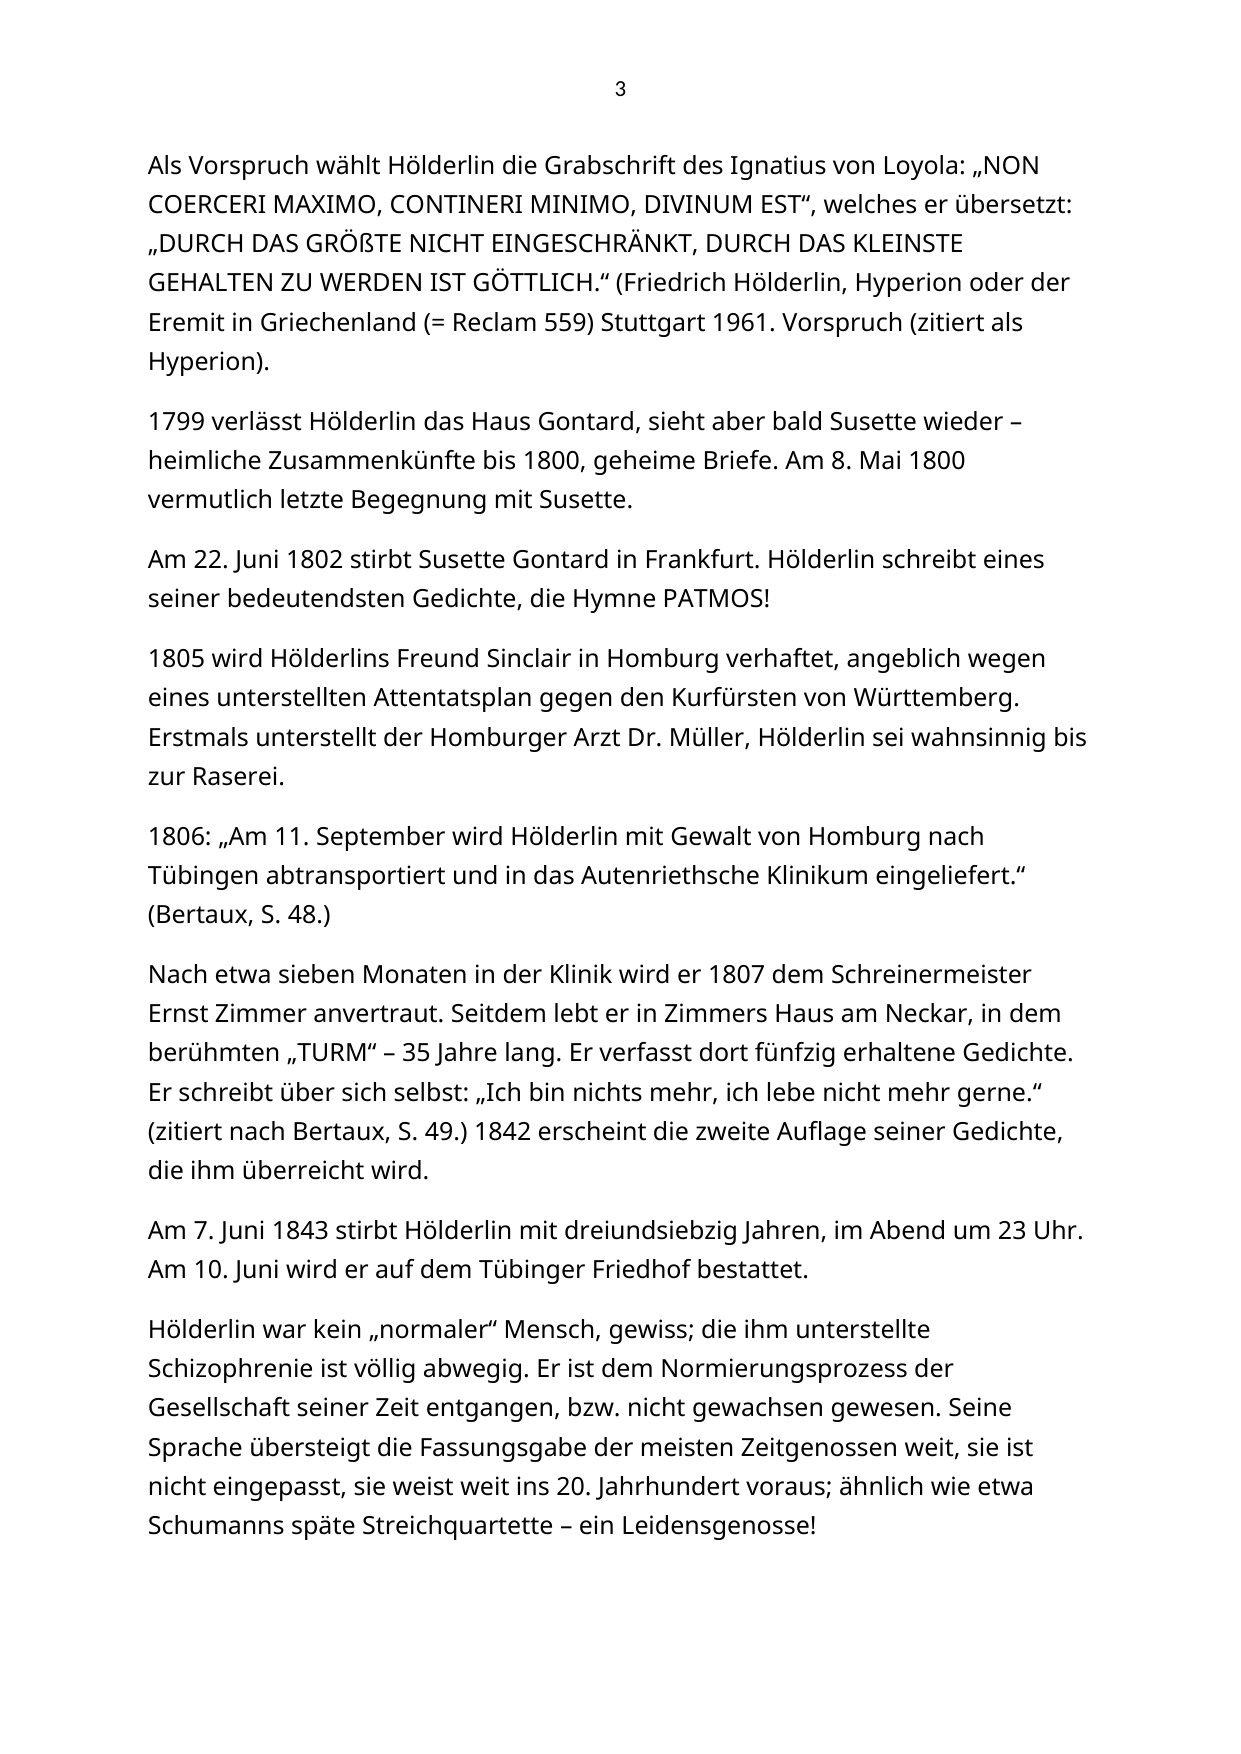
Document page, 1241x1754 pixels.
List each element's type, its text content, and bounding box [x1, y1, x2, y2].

text Hölderlin war kein „normaler“ Mensch, gewiss; die ihm unterstellte Schizophrenie ist völlig abwegig. Er ist dem Normierungsprozess der Gesellschaft seiner Zeit entgangen, bzw. nicht gewachsen gewesen. Seine Sprache übersteigt die Fassungsgabe der meisten Zeitgenossen weit, sie ist nicht eingepasst, sie weist weit ins 20. Jahrhundert voraus; ähnlich wie etwa Schumanns späte Streichquartette – ein Leidensgenosse! [148, 1312, 1093, 1542]
text 1806: „Am 11. September wird Hölderlin mit Gewalt von Homburg nach Tübingen abtransportiert und in das Autenriethsche Klinikum eingeliefert.“ (Bertaux, S. 48.) [148, 818, 1093, 931]
text Am 7. Juni 1843 stirbt Hölderlin mit dreiundsiebzig Jahren, im Abend um 23 Uhr. Am 10. Juni wird er auf dem Tübinger Friedhof bestattet. [148, 1213, 1093, 1286]
text Am 22. Juni 1802 stirbt Susette Gontard in Frankfurt. Hölderlin schreibt eines seiner bedeutendsten Gedichte, die Hymne PATMOS! [148, 542, 1093, 615]
text Als Vorspruch wählt Hölderlin die Grabschrift des Ignatius von Loyola: „NON COERCERI MAXIMO, CONTINERI MINIMO, DIVINUM EST“, welches er übersetzt: „DURCH DAS GRÖßTE NICHT EINGESCHRÄNKT, DURCH DAS KLEINSTE GEHALTEN ZU WERDEN IST GÖTTLICH.“ (Friedrich Hölderlin, Hyperion oder der Eremit in Griechenland (= Reclam 559) Stuttgart 1961. Vorspruch (zitiert als Hyperion). [148, 148, 1093, 377]
text Nach etwa sieben Monaten in der Klinik wird er 1807 dem Schreinermeister Ernst Zimmer anvertraut. Seitdem lebt er in Zimmers Haus am Neckar, in dem berühmten „TURM“ – 35 Jahre lang. Er verfasst dort fünfzig erhaltene Gedichte. Er schreibt über sich selbst: „Ich bin nichts mehr, ich lebe nicht mehr gerne.“ (zitiert nach Bertaux, S. 49.) 1842 erscheint die zweite Auflage seiner Gedichte, die ihm überreicht wird. [148, 957, 1093, 1187]
text 1799 verlässt Hölderlin das Haus Gontard, sieht aber bald Susette wieder – heimliche Zusammenkünfte bis 1800, geheime Briefe. Am 8. Mai 1800 vermutlich letzte Begegnung mit Susette. [148, 403, 1093, 516]
text 1805 wird Hölderlins Freund Sinclair in Homburg verhaftet, angeblich wegen eines unterstellten Attentatsplan gegen den Kurfürsten von Württemberg. Erstmals unterstellt der Homburger Arzt Dr. Müller, Hölderlin sei wahnsinnig bis zur Raserei. [148, 641, 1093, 792]
